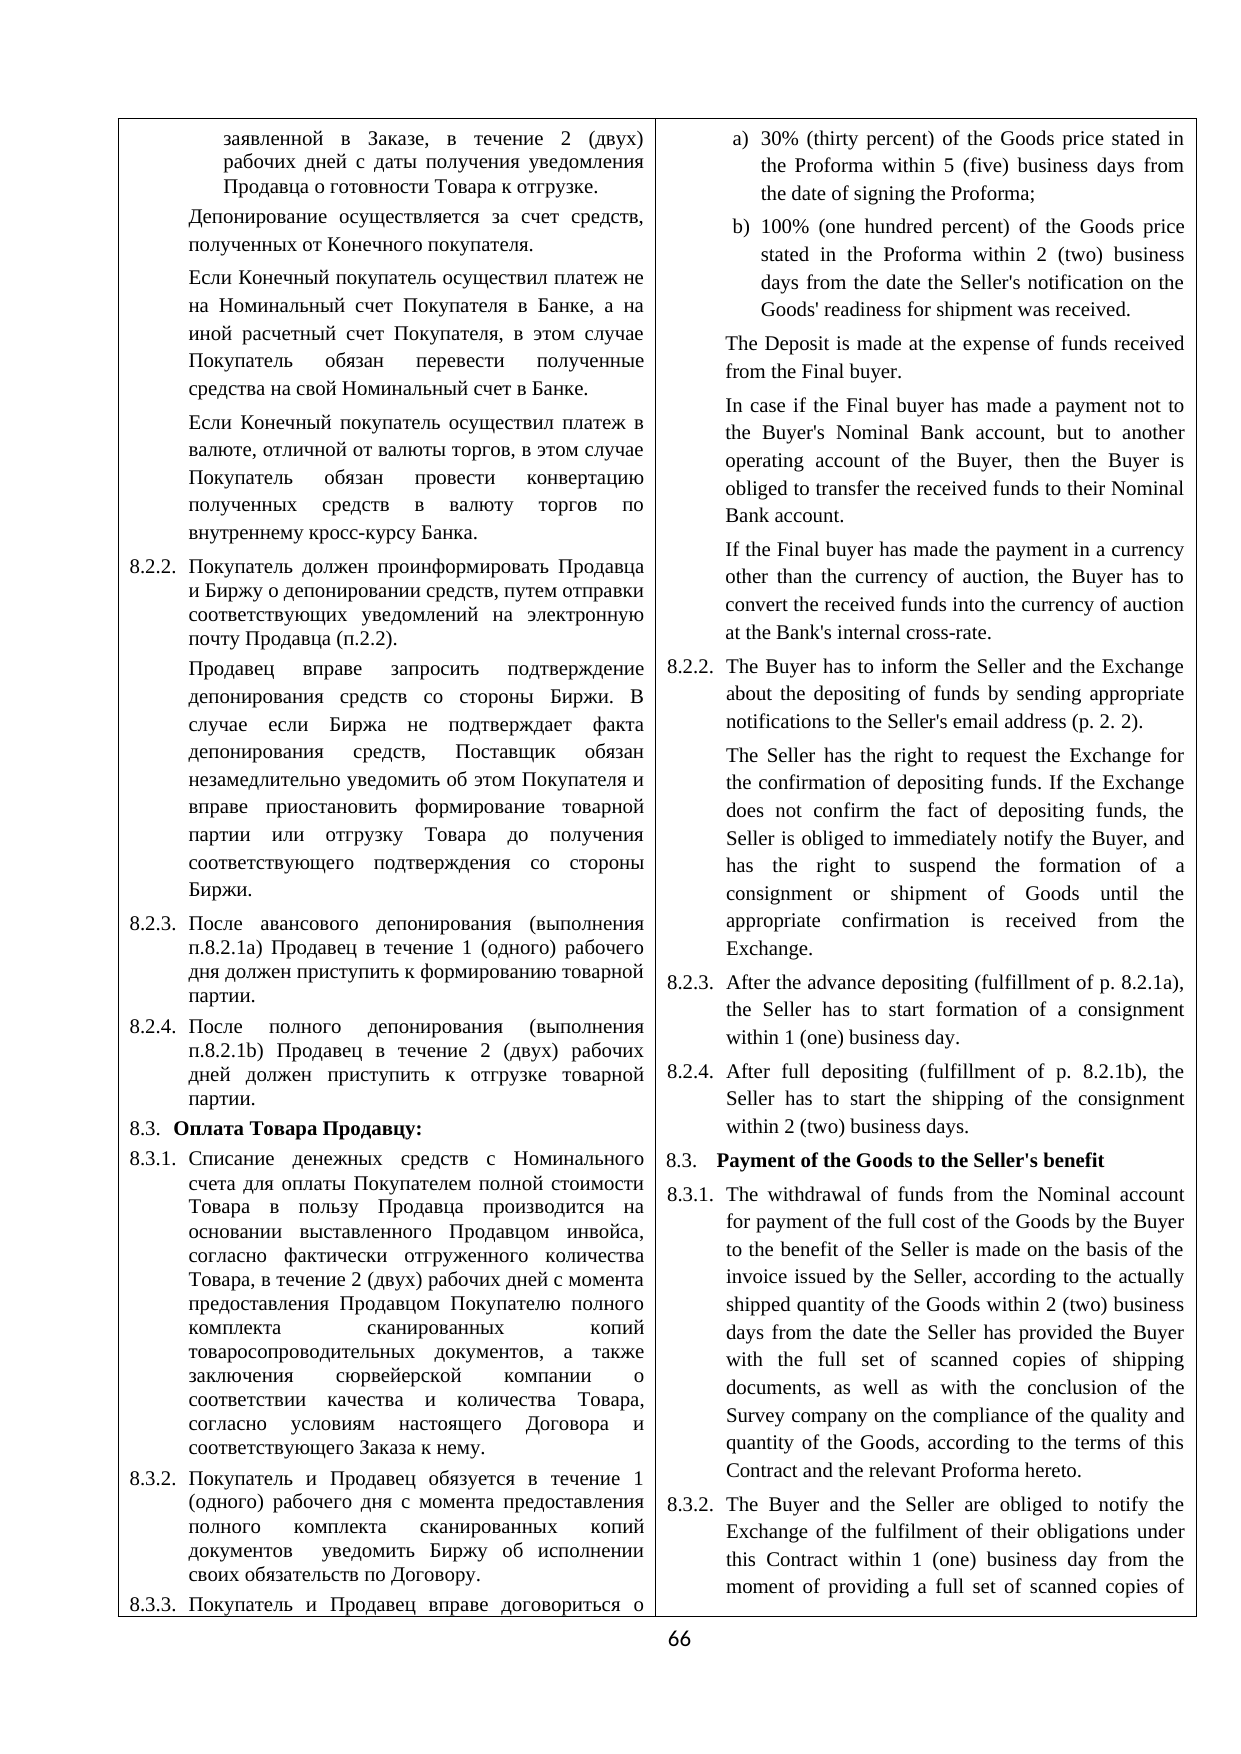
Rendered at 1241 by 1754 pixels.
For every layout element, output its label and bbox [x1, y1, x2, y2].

table_cell [656, 119, 1196, 1616]
table_cell [119, 119, 655, 1616]
